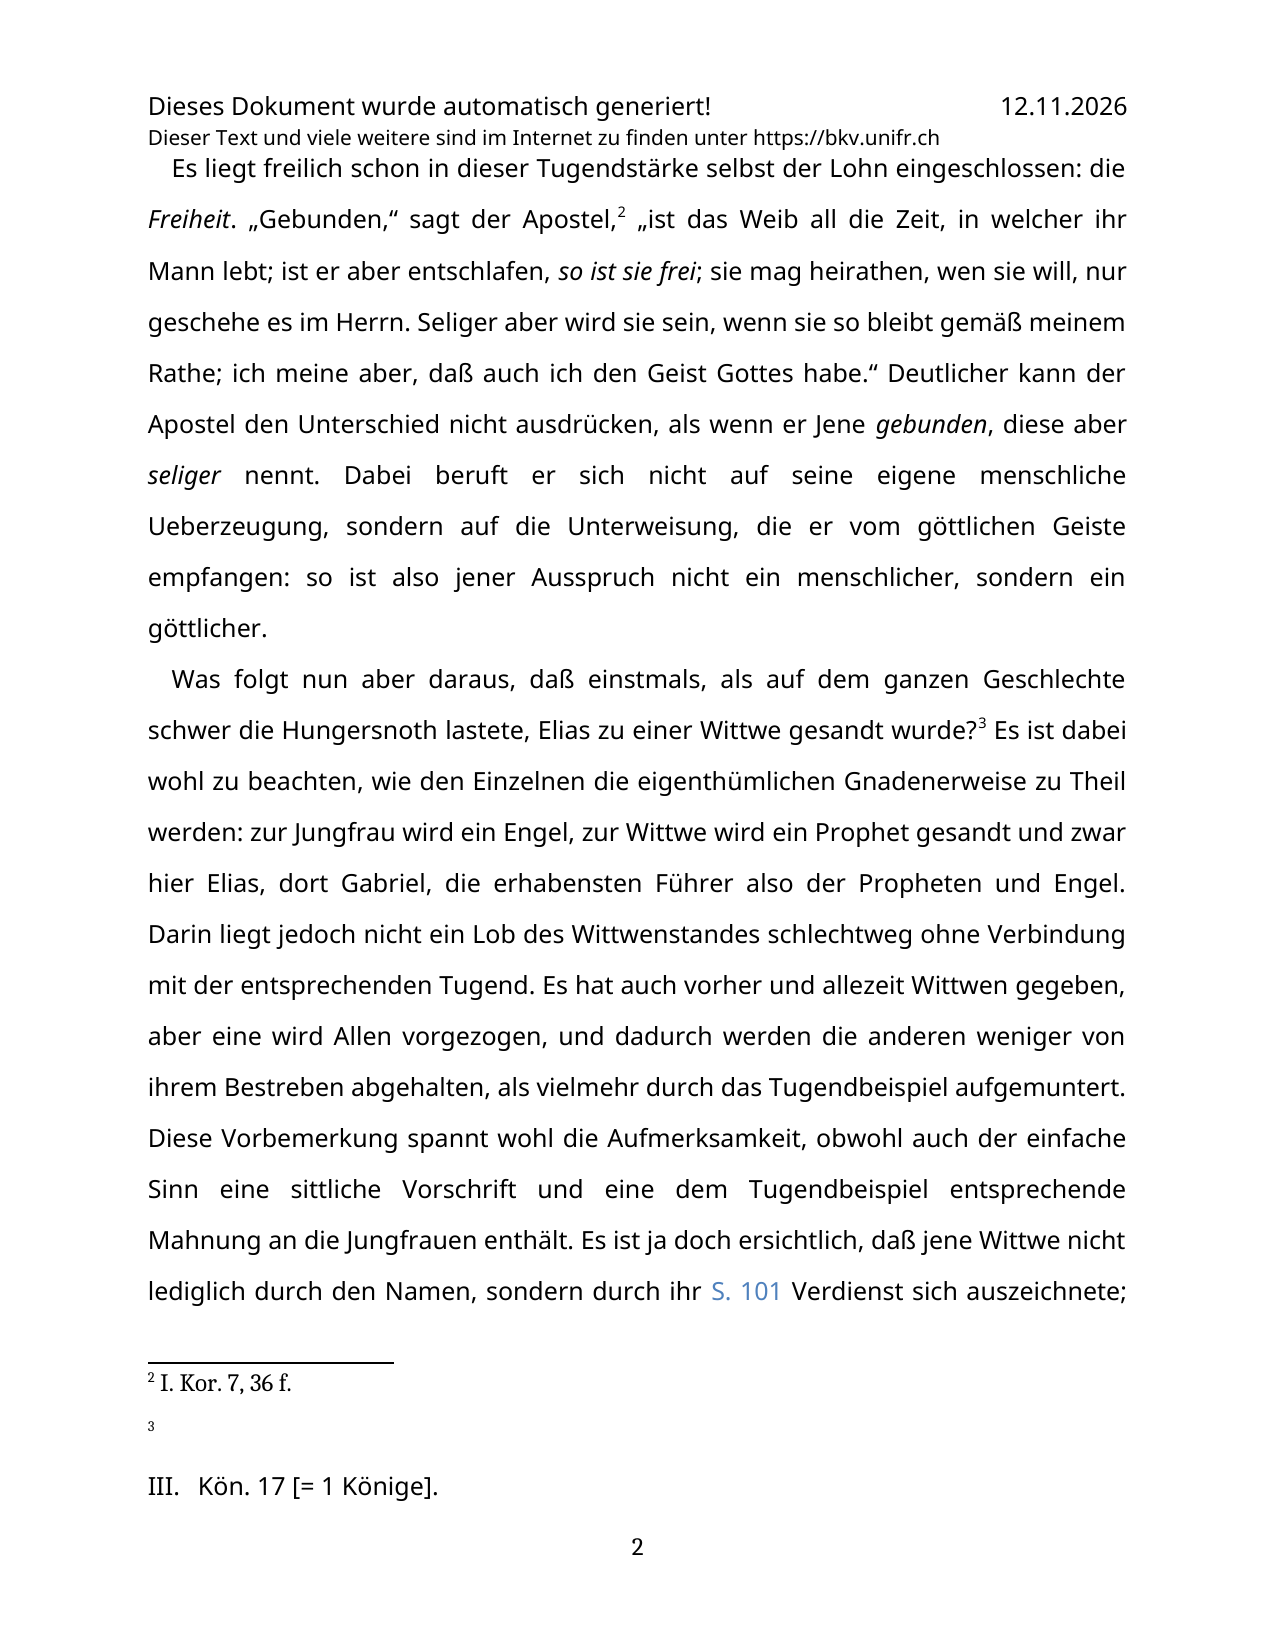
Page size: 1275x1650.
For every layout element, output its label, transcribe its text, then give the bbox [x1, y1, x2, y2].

text Es liegt freilich schon in dieser Tugendstärke selbst der Lohn eingeschlossen: die Freiheit. „Gebunden,“ sagt der Apostel, „ist das Weib all die Zeit, in welcher ihr Mann lebt; ist er aber entschlafen, so ist sie frei; sie mag heirathen, wen sie will, nur geschehe es im Herrn. Seliger aber wird sie sein, wenn sie so bleibt gemäß meinem Rathe; ich meine aber, daß auch ich den Geist Gottes habe.“ Deutlicher kann der Apostel den Unterschied nicht ausdrücken, als wenn er Jene gebunden, diese aber seliger nennt. Dabei beruft er sich nicht auf seine eigene menschliche Ueberzeugung, sondern auf die Unterweisung, die er vom göttlichen Geiste empfangen: so ist also jener Ausspruch nicht ein menschlicher, sondern ein göttlicher. [148, 151, 1127, 644]
text Was folgt nun aber daraus, daß einstmals, als auf dem ganzen Geschlechte schwer die Hungersnoth lastete, Elias zu einer Wittwe gesandt wurde? Es ist dabei wohl zu beachten, wie den Einzelnen die eigenthümlichen Gnadenerweise zu Theil werden: zur Jungfrau wird ein Engel, zur Wittwe wird ein Prophet gesandt und zwar hier Elias, dort Gabriel, die erhabensten Führer also der Propheten und Engel. Darin liegt jedoch nicht ein Lob des Wittwenstandes schlechtweg ohne Verbindung mit der entsprechenden Tugend. Es hat auch vorher und allezeit Wittwen gegeben, aber eine wird Allen vorgezogen, und dadurch werden die anderen weniger von ihrem Bestreben abgehalten, als vielmehr durch das Tugendbeispiel aufgemuntert. [148, 661, 1127, 1104]
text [148, 1121, 1127, 1308]
